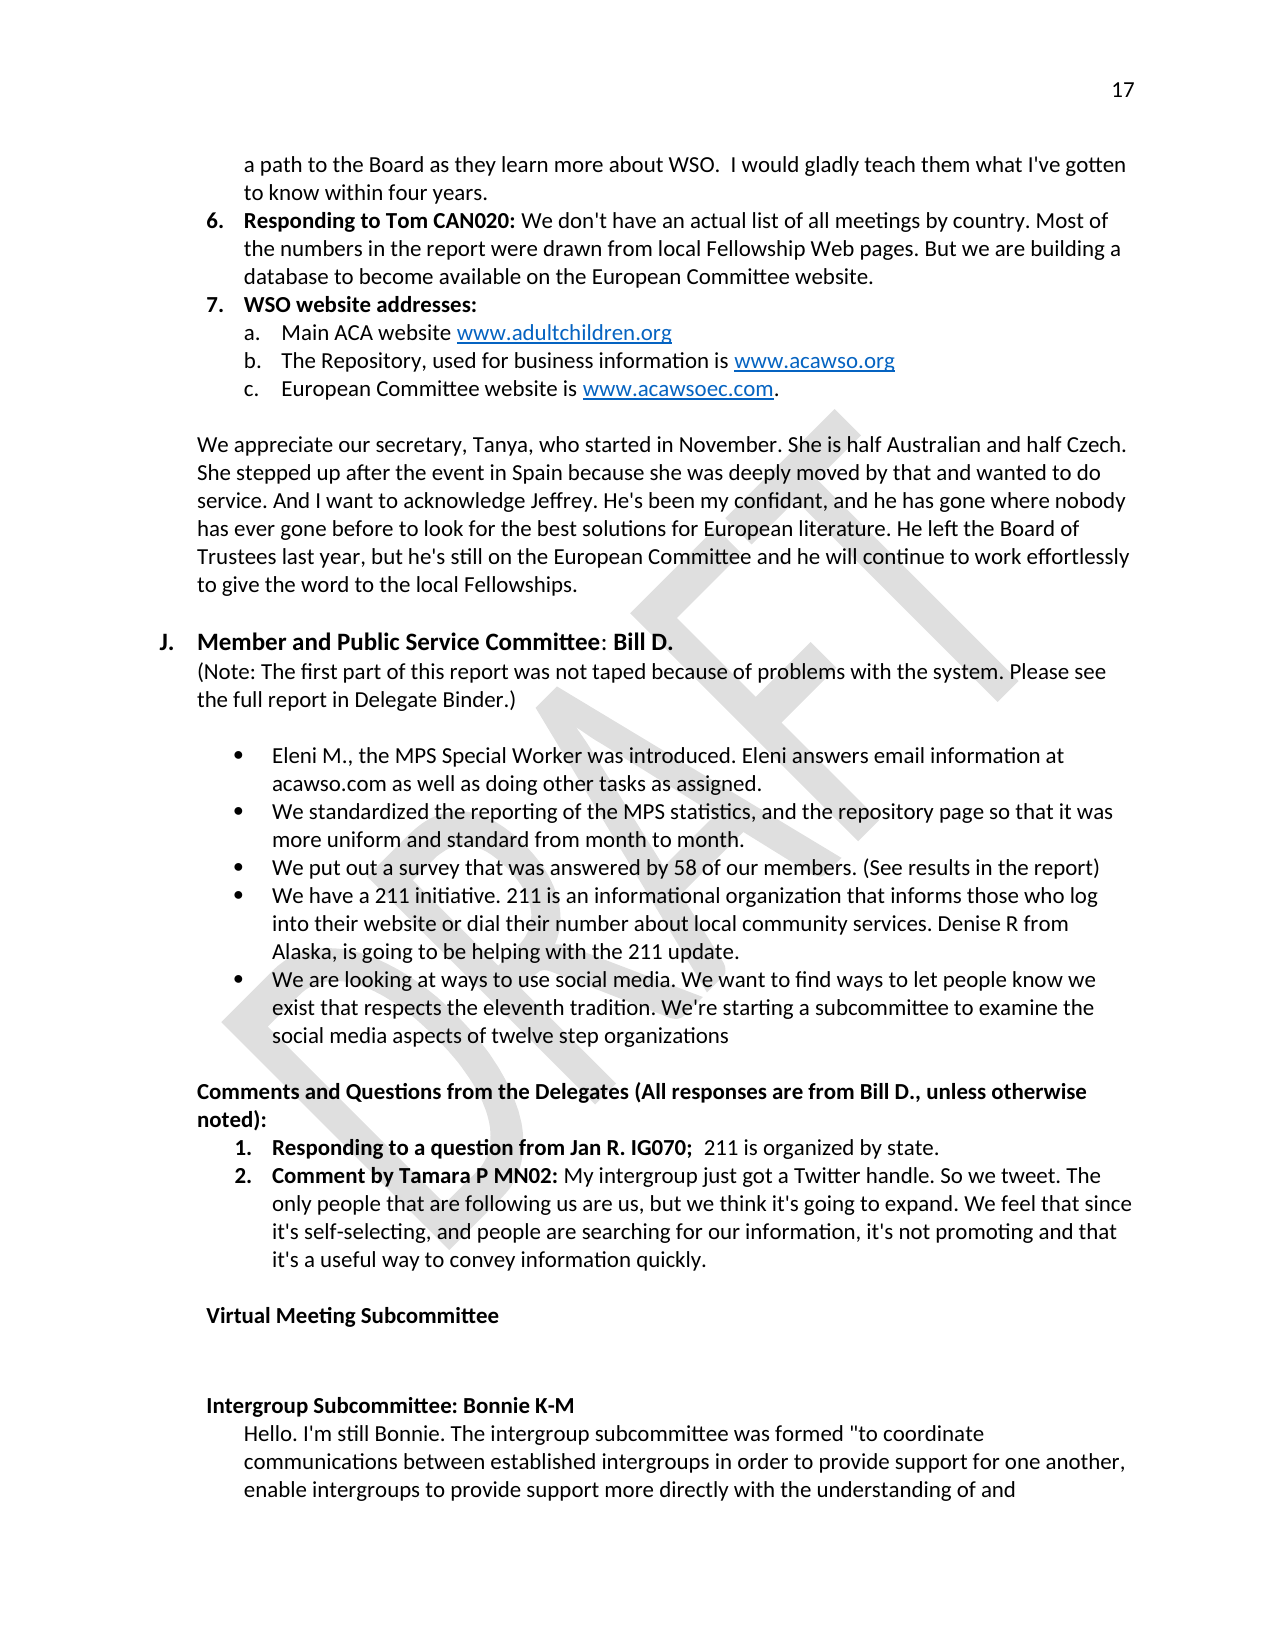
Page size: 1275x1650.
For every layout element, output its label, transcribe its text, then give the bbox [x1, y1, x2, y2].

text Intergroup Subcommittee: Bonnie K-M [206, 1391, 1134, 1419]
list Responding to a question from Jan R. IG070; 211 is organized by state. [234, 1133, 1134, 1161]
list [206, 150, 1134, 206]
list We appreciate our secretary, Tanya, who started in November. She is half Australian and half Czech. She stepped up after the event in Spain because she was deeply moved by that and wanted to do service. And I want to acknowledge Jeffrey. He's been my confidant, and he has gone where nobody has ever gone before to look for the best solutions for European literature. He left the Board of Trustees last year, but he's still on the European Committee and he will continue to work effortlessly to give the word to the local Fellowships. [197, 430, 1134, 598]
list Comments and Questions from the Delegates (All responses are from Bill D., unless otherwise noted): [197, 1077, 1134, 1133]
text (Note: The first part of this report was not taped because of problems with the system. Please see the full report in Delegate Binder.) [197, 657, 1134, 713]
list We standardized the reporting of the MPS statistics, and the repository page so that it was more uniform and standard from month to month. [234, 797, 1134, 853]
list Comment by Tamara P MN02: My intergroup just got a Twitter handle. So we tweet. The only people that are following us are us, but we think it's going to expand. We feel that since it's self-selecting, and people are searching for our information, it's not promoting and that it's a useful way to convey information quickly. [234, 1161, 1134, 1273]
list We have a 211 initiative. 211 is an informational organization that informs those who log into their website or dial their number about local community services. Denise R from Alaska, is going to be helping with the 211 update. [234, 881, 1134, 965]
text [244, 1419, 1134, 1503]
list Eleni M., the MPS Special Worker was introduced. Eleni answers email information at acawso.com as well as doing other tasks as assigned. [234, 741, 1134, 797]
list WSO website addresses: [206, 290, 1134, 318]
list Main ACA website www.adultchildren.org [244, 318, 1134, 346]
list Member and Public Service Committee: Bill D. [159, 626, 1134, 657]
list We put out a survey that was answered by 58 of our members. (See results in the report) [234, 853, 1134, 881]
list We are looking at ways to use social media. We want to find ways to let people know we exist that respects the eleventh tradition. We're starting a subcommittee to examine the social media aspects of twelve step organizations [234, 965, 1134, 1049]
list European Committee website is www.acawsoec.com. [244, 374, 1134, 402]
list Responding to Tom CAN020: We don't have an actual list of all meetings by country. Most of the numbers in the report were drawn from local Fellowship Web pages. But we are building a database to become available on the European Committee website. [206, 206, 1134, 290]
text Virtual Meeting Subcommittee [206, 1301, 1134, 1329]
list The Repository, used for business information is www.acawso.org [244, 346, 1134, 374]
